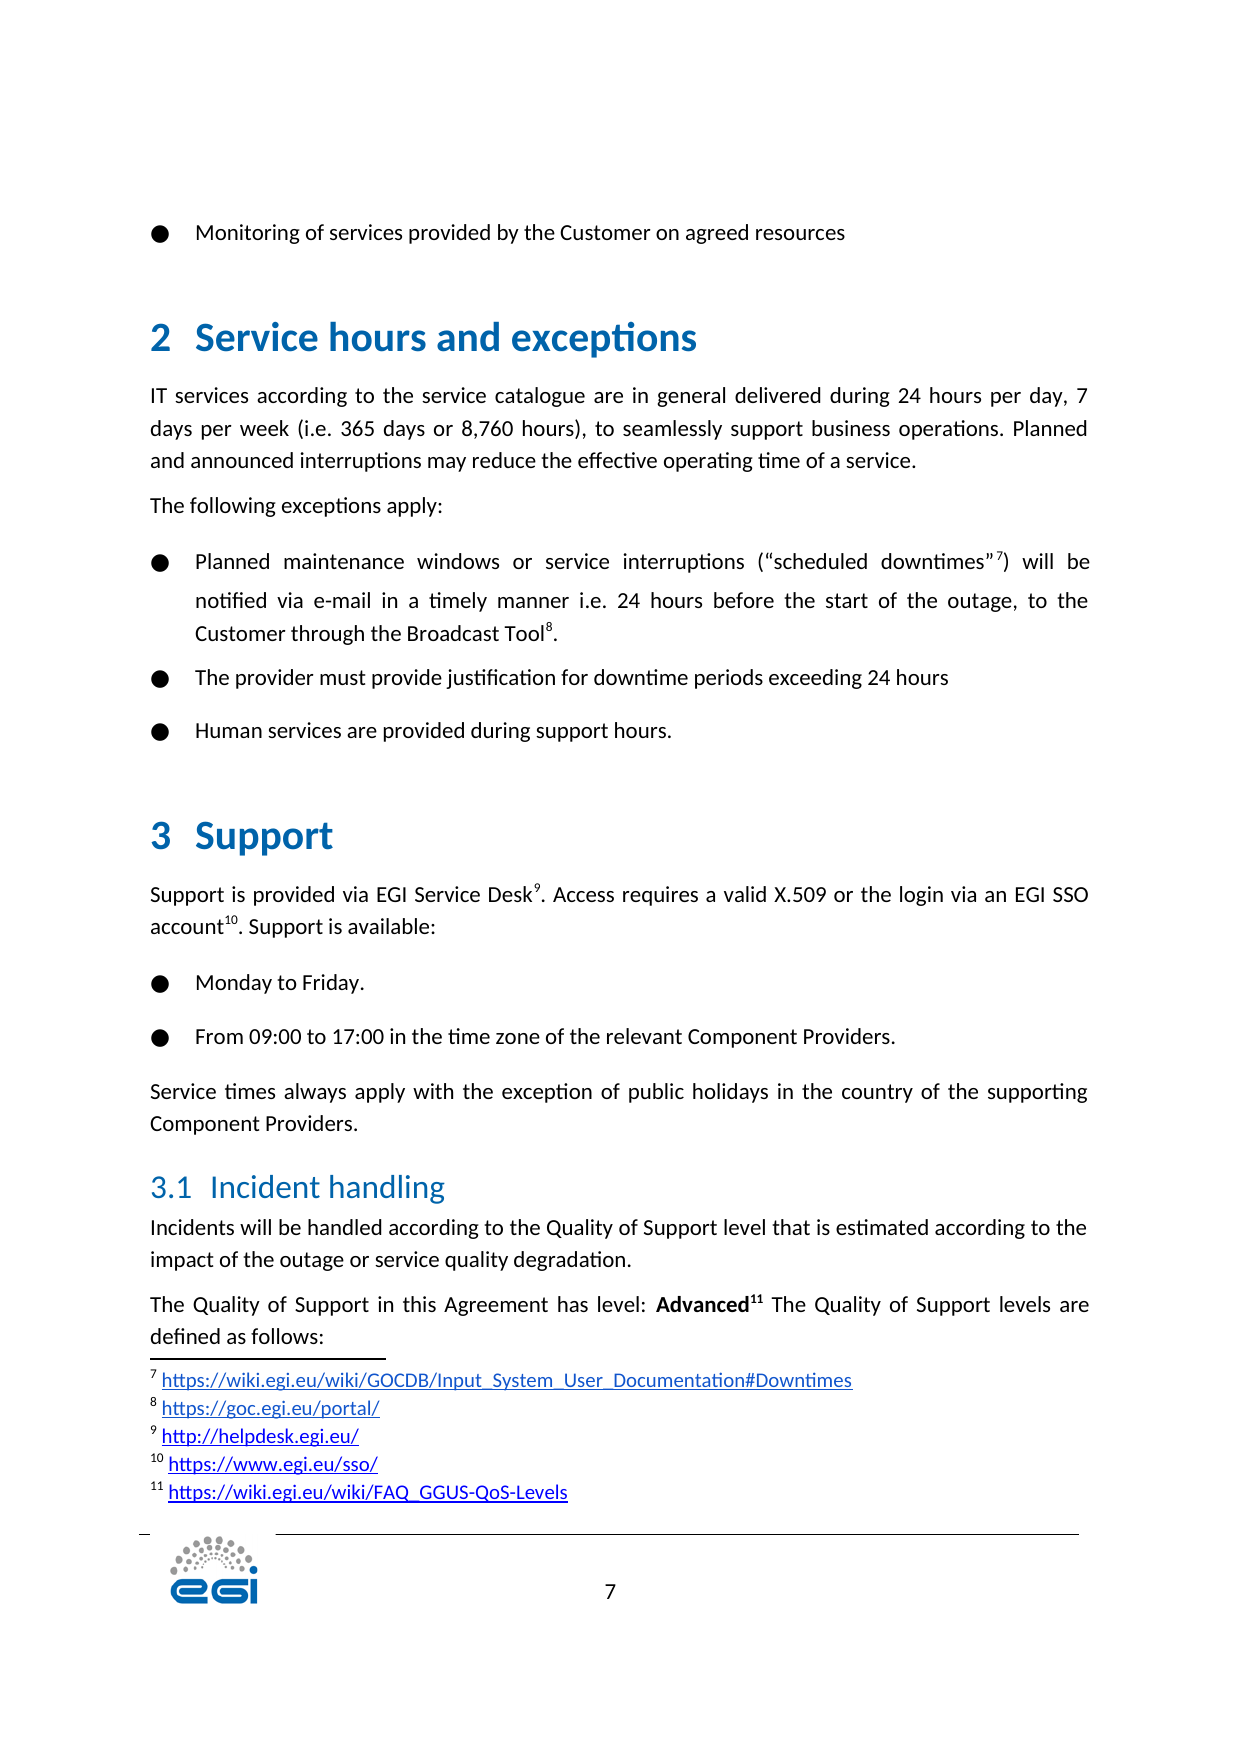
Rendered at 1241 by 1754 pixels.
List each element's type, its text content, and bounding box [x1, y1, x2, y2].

text The Quality of Support in this Agreement has level: Advanced The Quality of Support levels are defined as follows: [150, 1290, 1090, 1351]
list Monitoring of services provided by the Customer on agreed resources [150, 207, 1090, 254]
list Human services are provided during support hours. [150, 705, 1090, 752]
text Incidents will be handled according to the Quality of Support level that is estimated according to the impact of the outage or service quality degradation. [150, 1213, 1090, 1274]
list The provider must provide justification for downtime periods exceeding 24 hours [150, 651, 1090, 698]
subtitle Incident handling [150, 1166, 1090, 1207]
list Monday to Friday. [150, 957, 1090, 1004]
text Service times always apply with the exception of public holidays in the country of the supporting Component Providers. [150, 1077, 1090, 1137]
text Support is provided via EGI Service Desk. Access requires a valid X.509 or the login via an EGI SSO account. Support is available: [150, 880, 1090, 940]
list From 09:00 to 17:00 in the time zone of the relevant Component Providers. [150, 1011, 1090, 1058]
picture [150, 1534, 276, 1606]
subtitle Support [150, 809, 1090, 860]
subtitle Service hours and exceptions [150, 311, 1090, 362]
list Planned maintenance windows or service interruptions (“scheduled downtimes”) will be notified via e-mail in a timely manner i.e. 24 hours before the start of the outage, to the Customer through the Broadcast Tool. [150, 535, 1090, 647]
text IT services according to the service catalogue are in general delivered during 24 hours per day, 7 days per week (i.e. 365 days or 8,760 hours), to seamlessly support business operations. Planned and announced interruptions may reduce the effective operating time of a service. [150, 382, 1090, 474]
text The following exceptions apply: [150, 491, 1090, 519]
